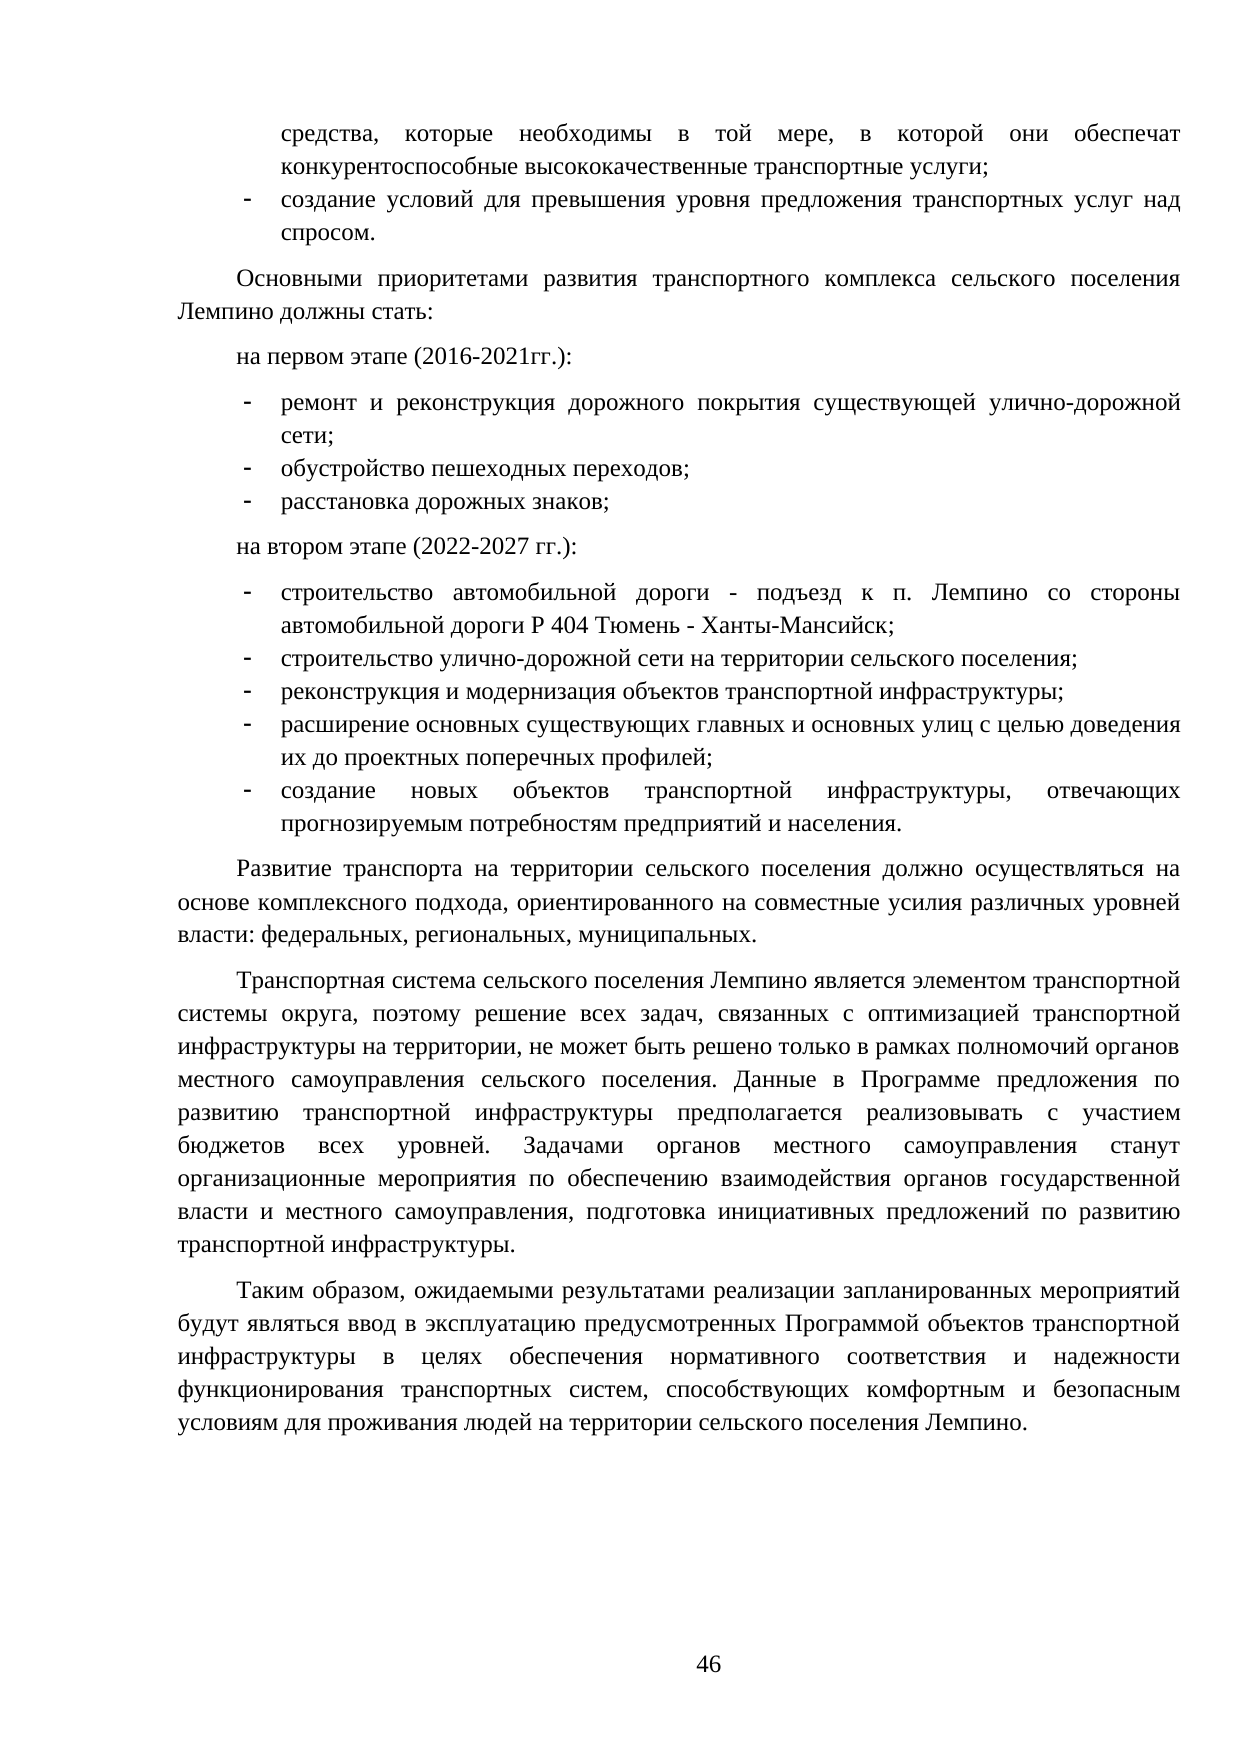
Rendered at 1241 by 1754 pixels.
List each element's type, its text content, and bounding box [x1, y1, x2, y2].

text Развитие транспорта на территории сельского поселения должно осуществляться на основе комплексного подхода, ориентированного на совместные усилия различных уровней власти: федеральных, региональных, муниципальных. [177, 853, 1181, 948]
list создание новых объектов транспортной инфраструктуры, отвечающих прогнозируемым потребностям предприятий и населения. [243, 775, 1181, 837]
text Таким образом, ожидаемыми результатами реализации запланированных мероприятий будут являться ввод в эксплуатацию предусмотренных Программой объектов транспортной инфраструктуры в целях обеспечения нормативного соответствия и надежности функционирования транспортных систем, способствующих комфортным и безопасным условиям для проживания людей на территории сельского поселения Лемпино. [177, 1275, 1181, 1436]
list создание условий для превышения уровня предложения транспортных услуг над спросом. [243, 184, 1181, 246]
list расстановка дорожных знаков; [243, 486, 1181, 514]
list строительство автомобильной дороги - подъезд к п. Лемпино со стороны автомобильной дороги Р 404 Тюмень - Ханты-Мансийск; [243, 577, 1181, 639]
list ремонт и реконструкция дорожного покрытия существующей улично-дорожной сети; [243, 387, 1181, 448]
list реконструкция и модернизация объектов транспортной инфраструктуры; [243, 676, 1181, 705]
text на втором этапе (2022-2027 гг.): [177, 531, 1181, 560]
list обустройство пешеходных переходов; [243, 453, 1181, 482]
text Транспортная система сельского поселения Лемпино является элементом транспортной системы округа, поэтому решение всех задач, связанных с оптимизацией транспортной инфраструктуры на территории, не может быть решено только в рамках полномочий органов местного самоуправления сельского поселения. Данные в Программе предложения по развитию транспортной инфраструктуры предполагается реализовывать с участием бюджетов всех уровней. Задачами органов местного самоуправления станут организационные мероприятия по обеспечению взаимодействия органов государственной власти и местного самоуправления, подготовка инициативных предложений по развитию транспортной инфраструктуры. [177, 965, 1181, 1258]
list расширение основных существующих главных и основных улиц с целью доведения их до проектных поперечных профилей; [243, 709, 1181, 771]
list строительство улично-дорожной сети на территории сельского поселения; [243, 643, 1181, 672]
text Основными приоритетами развития транспортного комплекса сельского поселения Лемпино должны стать: [177, 263, 1181, 324]
text на первом этапе (2016-2021гг.): [177, 341, 1181, 370]
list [243, 118, 1181, 180]
